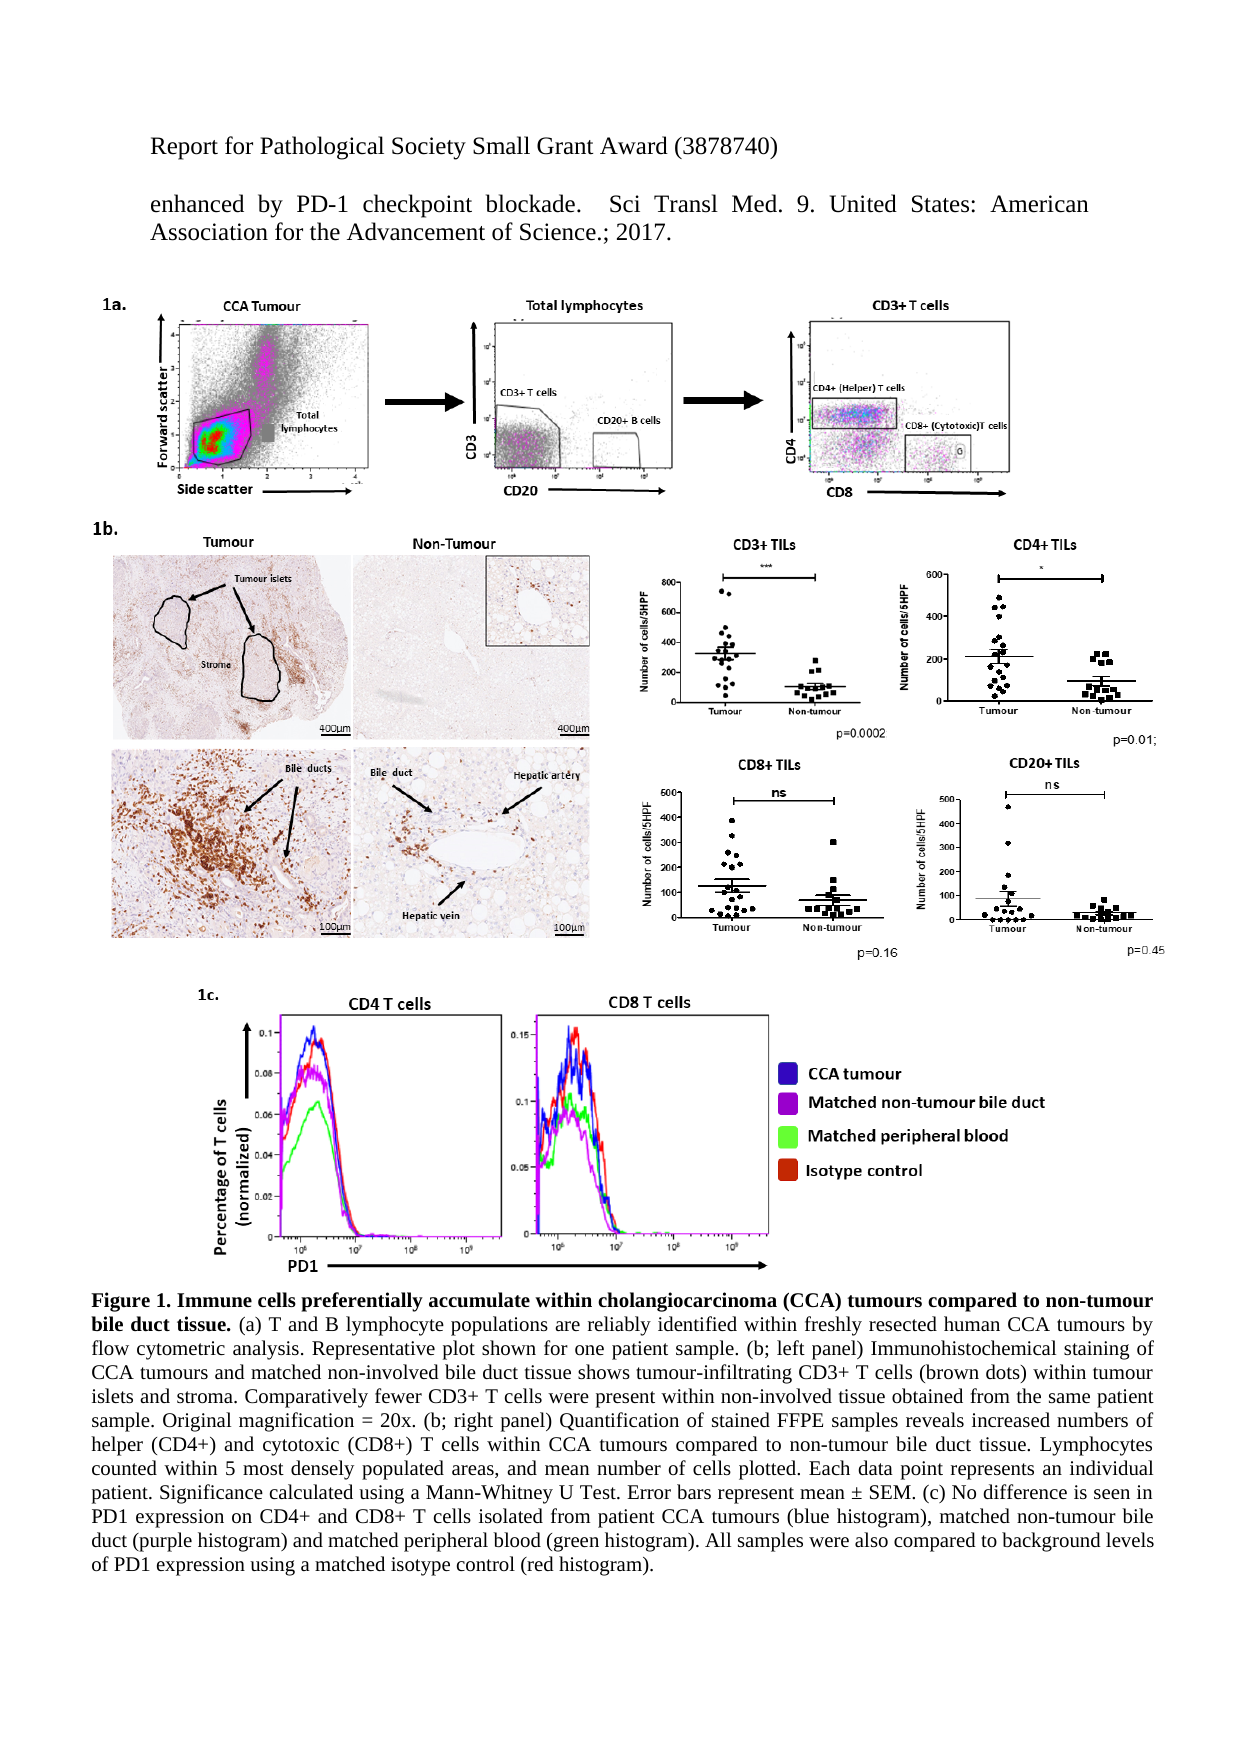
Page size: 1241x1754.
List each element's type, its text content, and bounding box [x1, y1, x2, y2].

picture [91, 518, 1169, 970]
text Figure 1. Immune cells preferentially accumulate within cholangiocarcinoma (CCA) tumours compared to non-tumour bile duct tissue. (a) T and B lymphocyte populations are reliably identified within freshly resected human CCA tumours by flow cytometric analysis. Representative plot shown for one patient sample. (b; left panel) Immunohistochemical staining of CCA tumours and matched non-involved bile duct tissue shows tumour-infiltrating CD3+ T cells (brown dots) within tumour islets and stroma. Comparatively fewer CD3+ T cells were present within non-involved tissue obtained from the same patient sample. Original magnification = 20x. (b; right panel) Quantification of stained FFPE samples reveals increased numbers of helper (CD4+) and cytotoxic (CD8+) T cells within CCA tumours compared to non-tumour bile duct tissue. Lymphocytes counted within 5 most densely populated areas, and mean number of cells plotted. Each data point represents an individual patient. Significance calculated using a Mann-Whitney U Test. Error bars represent mean ± SEM. (c) No difference is seen in PD1 expression on CD4+ and CD8+ T cells isolated from patient CCA tumours (blue histogram), matched non-tumour bile duct (purple histogram) and matched peripheral blood (green histogram). All samples were also compared to background levels of PD1 expression using a matched isotype control (red histogram). [91, 1288, 1155, 1576]
picture [91, 292, 1137, 505]
picture [91, 984, 1082, 1274]
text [150, 189, 1090, 246]
